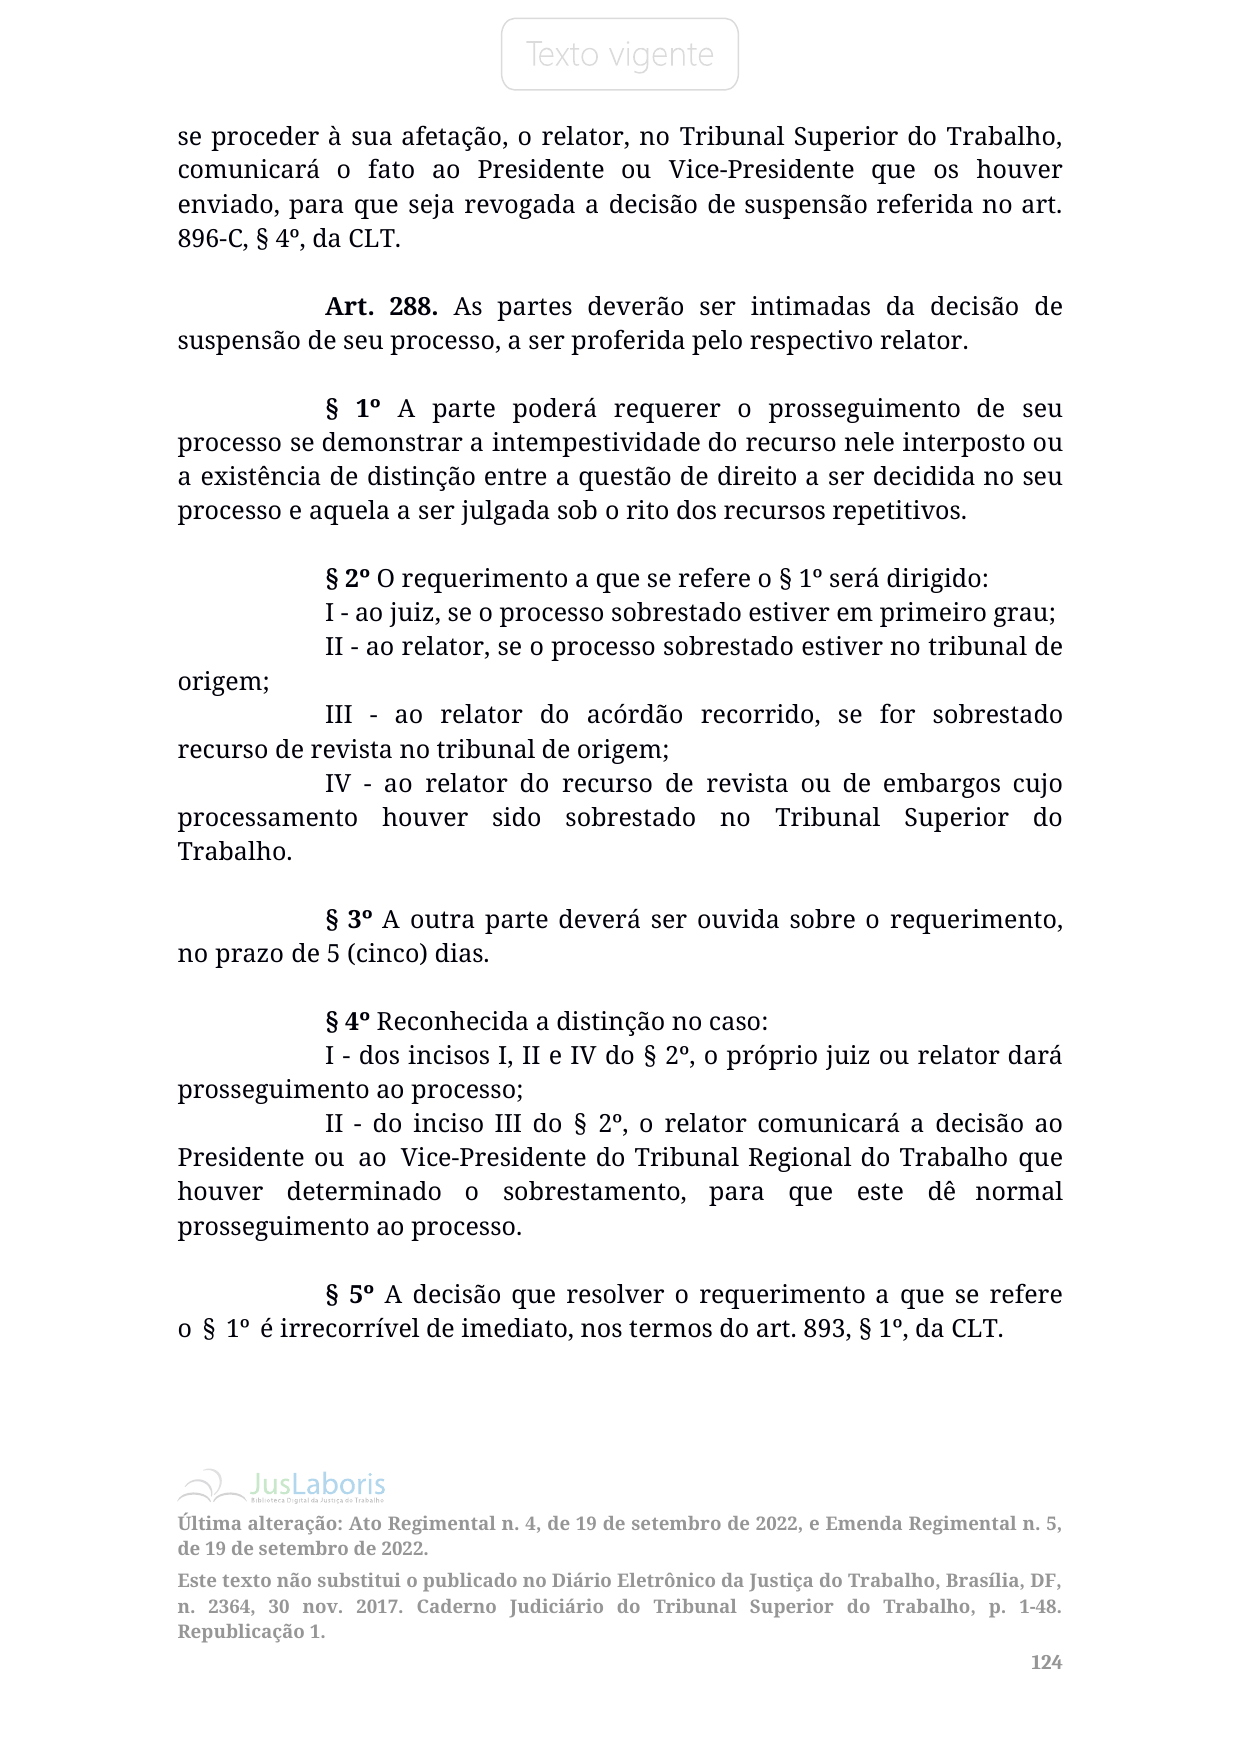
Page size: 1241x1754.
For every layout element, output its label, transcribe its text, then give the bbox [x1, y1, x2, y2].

text § 1º A parte poderá requerer o prosseguimento de seu processo se demonstrar a intempestividade do recurso nele interposto ou a existência de distinção entre a questão de direito a ser decidida no seu processo e aquela a ser julgada sob o rito dos recursos repetitivos. [177, 391, 1063, 527]
text Art. 288. As partes deverão ser intimadas da decisão de suspensão de seu processo, a ser proferida pelo respectivo relator. [177, 288, 1063, 357]
text II - do inciso III do § 2º, o relator comunicará a decisão ao Presidente ou ao Vice-Presidente do Tribunal Regional do Trabalho que houver determinado o sobrestamento, para que este dê normal prosseguimento ao processo. [177, 1106, 1063, 1242]
text § 5º A decisão que resolver o requerimento a que se refere o § 1º é irrecorrível de imediato, nos termos do art. 893, § 1º, da CLT. [177, 1276, 1063, 1344]
text IV - ao relator do recurso de revista ou de embargos cujo processamento houver sido sobrestado no Tribunal Superior do Trabalho. [177, 765, 1063, 867]
text § 2º O requerimento a que se refere o § 1º será dirigido: [177, 561, 1063, 595]
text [177, 118, 1063, 254]
text III - ao relator do acórdão recorrido, se for sobrestado recurso de revista no tribunal de origem; [177, 697, 1063, 765]
text I - dos incisos I, II e IV do § 2º, o próprio juiz ou relator dará prosseguimento ao processo; [177, 1038, 1063, 1106]
text I - ao juiz, se o processo sobrestado estiver em primeiro grau; [177, 595, 1063, 629]
text § 3º A outra parte deverá ser ouvida sobre o requerimento, no prazo de 5 (cinco) dias. [177, 902, 1063, 970]
text II - ao relator, se o processo sobrestado estiver no tribunal de origem; [177, 629, 1063, 697]
text § 4º Reconhecida a distinção no caso: [177, 1004, 1063, 1038]
